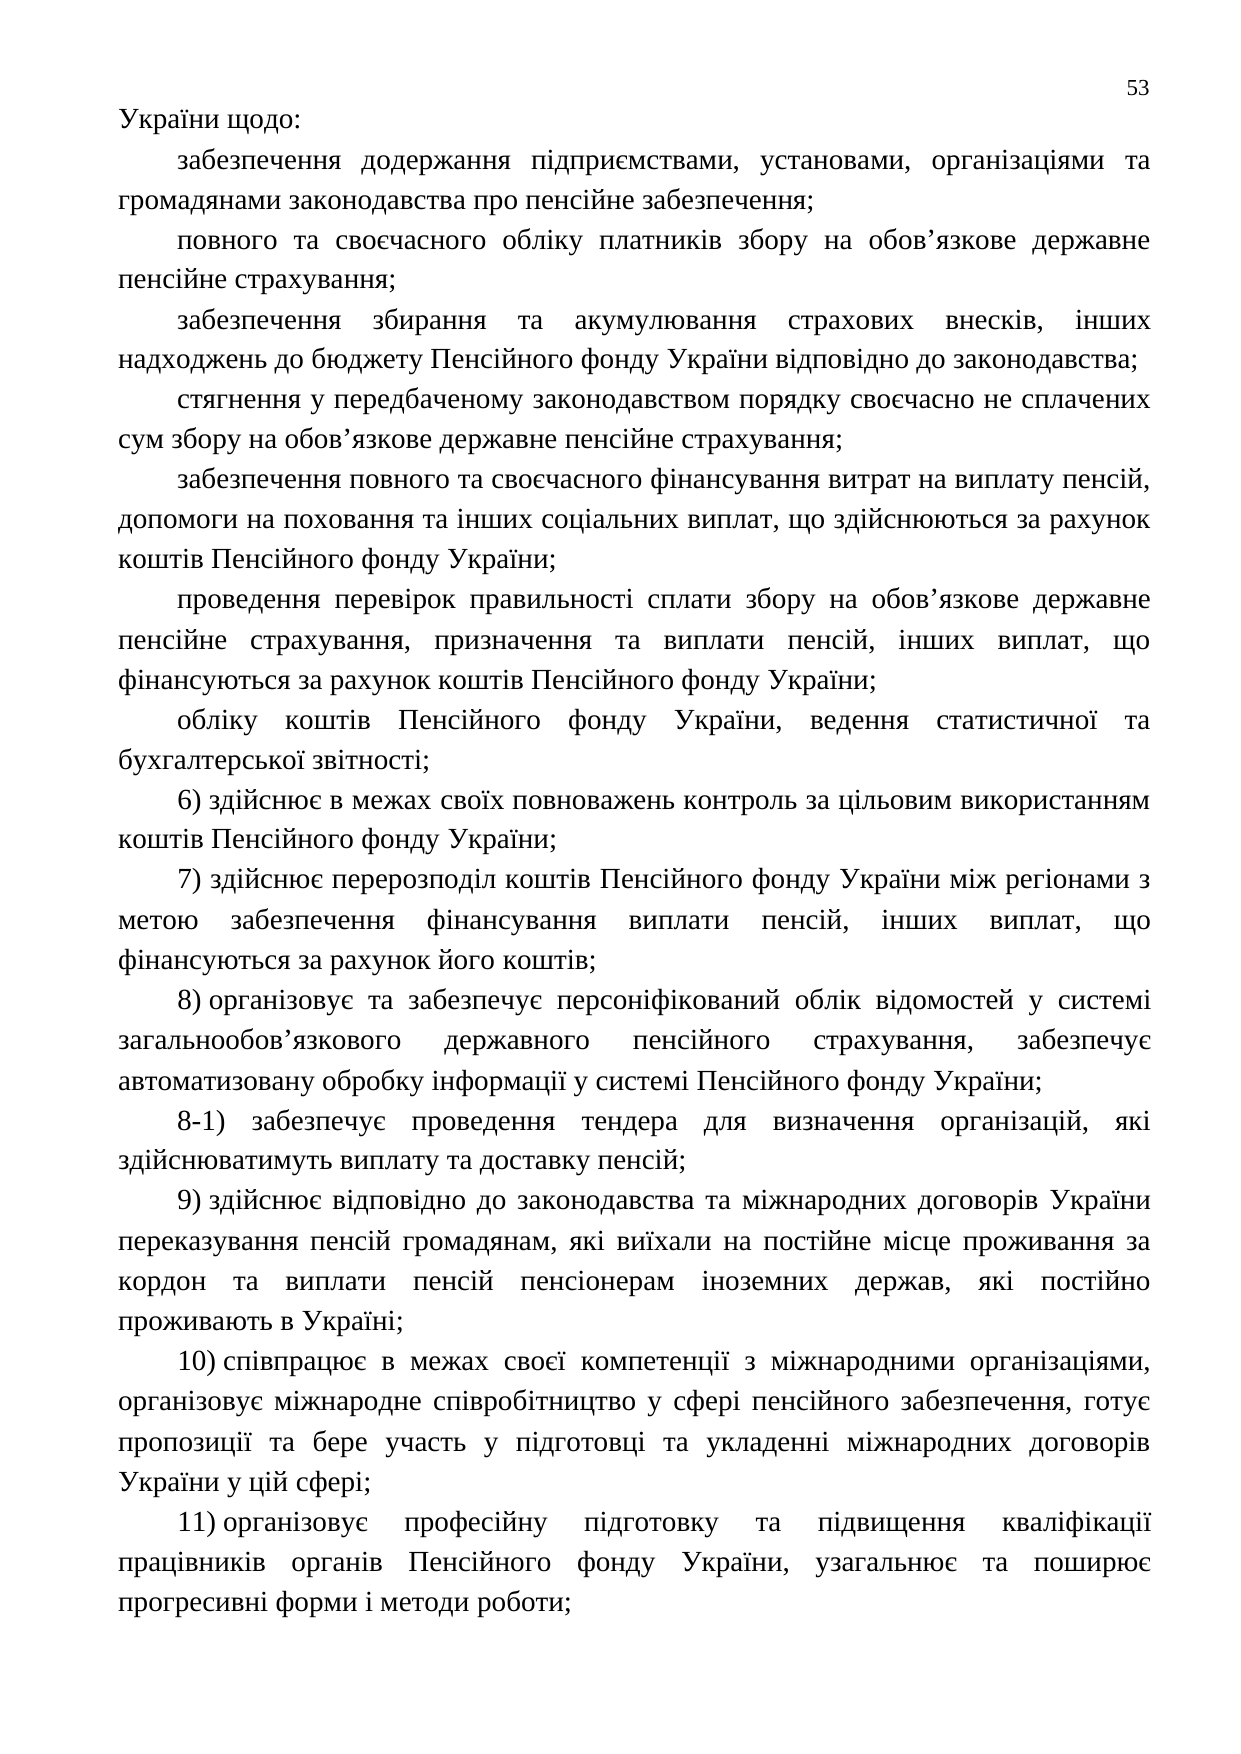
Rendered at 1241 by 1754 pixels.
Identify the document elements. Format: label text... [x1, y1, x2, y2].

list співпрацює в межах своєї компетенції з міжнародними організаціями, організовує міжнародне співробітництво у сфері пенсійного забезпечення, готує пропозиції та бере участь у підготовці та укладенні міжнародних договорів України у цій сфері; [118, 1343, 1152, 1497]
list здійснює в межах своїх повноважень контроль за цільовим використанням коштів Пенсійного фонду України; [118, 782, 1151, 855]
text проведення перевірок правильності сплати збору на обов’язкове державне пенсійне страхування, призначення та виплати пенсій, інших виплат, що фінансуються за рахунок коштів Пенсійного фонду України; [118, 582, 1152, 696]
list організовує професійну підготовку та підвищення кваліфікації працівників органів Пенсійного фонду України, узагальнює та поширює прогресивні форми і методи роботи; [118, 1504, 1152, 1618]
text забезпечення повного та своєчасного фінансування витрат на виплату пенсій, допомоги на поховання та інших соціальних виплат, що здійснюються за рахунок коштів Пенсійного фонду України; [118, 461, 1152, 575]
text України щодо: [118, 102, 1169, 136]
list організовує та забезпечує персоніфікований облік відомостей у системі загальнообов’язкового державного пенсійного страхування, забезпечує автоматизовану обробку інформації у системі Пенсійного фонду України; [118, 982, 1152, 1096]
text стягнення у передбаченому законодавством порядку своєчасно не сплачених сум збору на обов’язкове державне пенсійне страхування; [118, 381, 1152, 454]
text 8-1) забезпечує проведення тендера для визначення організацій, які здійснюватимуть виплату та доставку пенсій; [118, 1103, 1152, 1176]
list здійснює відповідно до законодавства та міжнародних договорів України переказування пенсій громадянам, які виїхали на постійне місце проживання за кордон та виплати пенсій пенсіонерам іноземних держав, які постійно проживають в Україні; [118, 1182, 1152, 1337]
text забезпечення додержання підприємствами, установами, організаціями та громадянами законодавства про пенсійне забезпечення; [118, 142, 1152, 216]
text повного та своєчасного обліку платників збору на обов’язкове державне пенсійне страхування; [118, 222, 1152, 295]
text забезпечення збирання та акумулювання страхових внесків, інших надходжень до бюджету Пенсійного фонду України відповідно до законодавства; [118, 302, 1152, 375]
text обліку коштів Пенсійного фонду України, ведення статистичної та бухгалтерської звітності; [118, 702, 1151, 775]
list здійснює перерозподіл коштів Пенсійного фонду України між регіонами з метою забезпечення фінансування виплати пенсій, інших виплат, що фінансуються за рахунок його коштів; [118, 862, 1152, 976]
